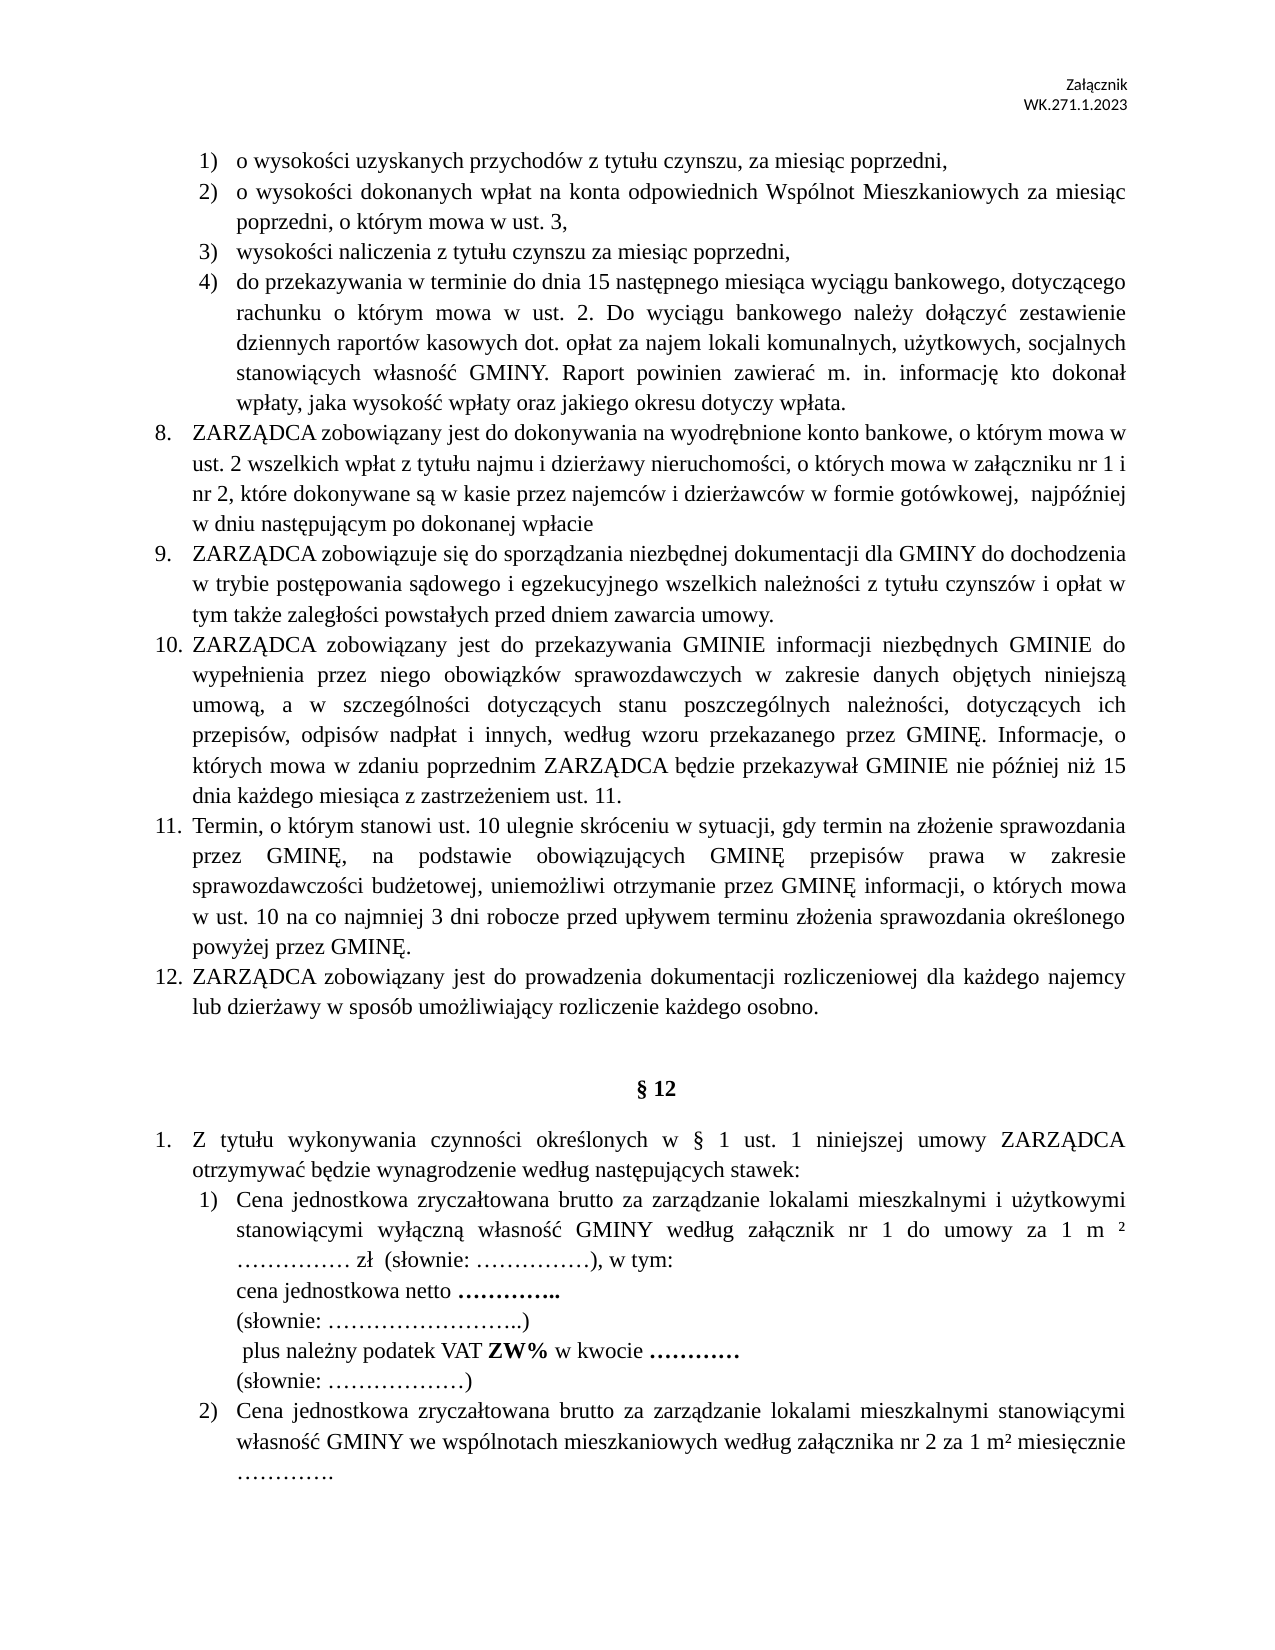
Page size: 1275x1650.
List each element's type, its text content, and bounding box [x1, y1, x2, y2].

list Cena jednostkowa zryczałtowana brutto za zarządzanie lokalami mieszkalnymi i użytkowymi stanowiącymi wyłączną własność GMINY według załącznik nr 1 do umowy za 1 m ² …………… zł (słownie: ……………), w tym: [199, 1186, 1127, 1273]
list do przekazywania w terminie do dnia 15 następnego miesiąca wyciągu bankowego, dotyczącego rachunku o którym mowa w ust. 2. Do wyciągu bankowego należy dołączyć zestawienie dziennych raportów kasowych dot. opłat za najem lokali komunalnych, użytkowych, socjalnych stanowiących własność GMINY. Raport powinien zawierać m. in. informację kto dokonał wpłaty, jaka wysokość wpłaty oraz jakiego okresu dotyczy wpłata. [199, 268, 1127, 416]
list Cena jednostkowa zryczałtowana brutto za zarządzanie lokalami mieszkalnymi stanowiącymi własność GMINY we wspólnotach mieszkaniowych według załącznika nr 2 za 1 m² miesięcznie …………. [199, 1398, 1127, 1484]
list ZARZĄDCA zobowiązany jest do dokonywania na wyodrębnione konto bankowe, o którym mowa w ust. 2 wszelkich wpłat z tytułu najmu i dzierżawy nieruchomości, o których mowa w załączniku nr 1 i nr 2, które dokonywane są w kasie przez najemców i dzierżawców w formie gotówkowej, najpóźniej w dniu następującym po dokonanej wpłacie [154, 419, 1127, 536]
list ZARZĄDCA zobowiązuje się do sporządzania niezbędnej dokumentacji dla GMINY do dochodzenia w trybie postępowania sądowego i egzekucyjnego wszelkich należności z tytułu czynszów i opłat w tym także zaległości powstałych przed dniem zawarcia umowy. [154, 540, 1127, 627]
list (słownie: ………………) [236, 1367, 1127, 1394]
text § 12 [185, 1075, 1127, 1101]
list Termin, o którym stanowi ust. 10 ulegnie skróceniu w sytuacji, gdy termin na złożenie sprawozdania przez GMINĘ, na podstawie obowiązujących GMINĘ przepisów prawa w zakresie sprawozdawczości budżetowej, uniemożliwi otrzymanie przez GMINĘ informacji, o których mowa w ust. 10 na co najmniej 3 dni robocze przed upływem terminu złożenia sprawozdania określonego powyżej przez GMINĘ. [154, 812, 1127, 959]
list (słownie: ……………………..) [236, 1307, 1127, 1333]
list cena jednostkowa netto ………….. [236, 1277, 1127, 1303]
list ZARZĄDCA zobowiązany jest do prowadzenia dokumentacji rozliczeniowej dla każdego najemcy lub dzierżawy w sposób umożliwiający rozliczenie każdego osobno. [154, 963, 1127, 1020]
list plus należny podatek VAT ZW% w kwocie ………… [236, 1337, 1127, 1363]
list o wysokości uzyskanych przychodów z tytułu czynszu, za miesiąc poprzedni, [199, 148, 1127, 174]
list Z tytułu wykonywania czynności określonych w § 1 ust. 1 niniejszej umowy ZARZĄDCA otrzymywać będzie wynagrodzenie według następujących stawek: [154, 1126, 1127, 1182]
list wysokości naliczenia z tytułu czynszu za miesiąc poprzedni, [199, 238, 1127, 264]
list ZARZĄDCA zobowiązany jest do przekazywania GMINIE informacji niezbędnych GMINIE do wypełnienia przez niego obowiązków sprawozdawczych w zakresie danych objętych niniejszą umową, a w szczególności dotyczących stanu poszczególnych należności, dotyczących ich przepisów, odpisów nadpłat i innych, według wzoru przekazanego przez GMINĘ. Informacje, o których mowa w zdaniu poprzednim ZARZĄDCA będzie przekazywał GMINIE nie później niż 15 dnia każdego miesiąca z zastrzeżeniem ust. 11. [154, 631, 1127, 808]
list o wysokości dokonanych wpłat na konta odpowiednich Wspólnot Mieszkaniowych za miesiąc poprzedni, o którym mowa w ust. 3, [199, 178, 1127, 234]
